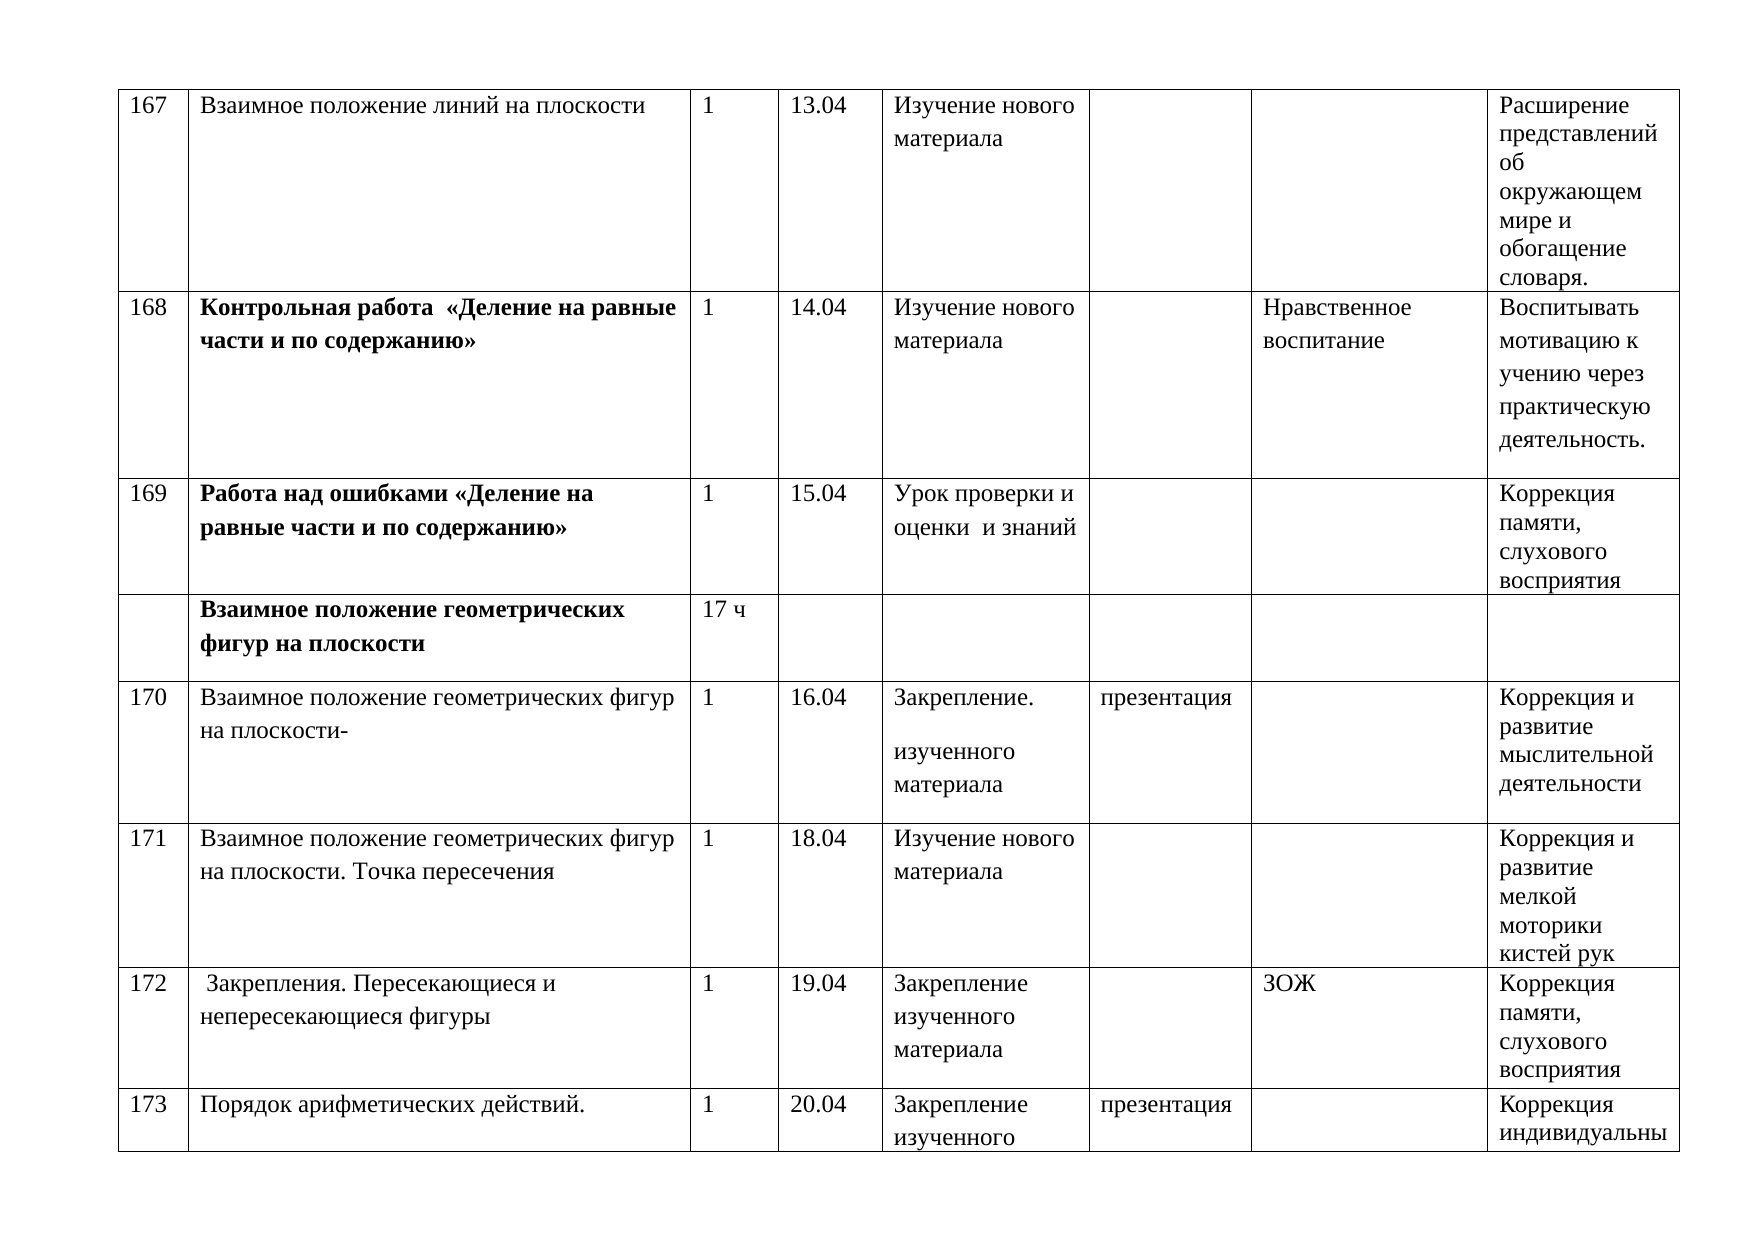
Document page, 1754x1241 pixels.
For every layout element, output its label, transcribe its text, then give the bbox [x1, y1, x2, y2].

table_cell [1252, 90, 1487, 291]
table_cell 1 [691, 479, 778, 593]
table_cell Закрепление. изученного материала [883, 682, 1089, 822]
table_cell Закрепление изученного материала [883, 968, 1089, 1088]
table_cell 169 [119, 479, 188, 593]
table_cell Изучение нового материала [883, 824, 1089, 967]
table_cell 1 [691, 824, 778, 967]
table_cell 19.04 [779, 968, 882, 1088]
table_cell Нравственное воспитание [1252, 292, 1487, 477]
table_cell [1090, 479, 1251, 593]
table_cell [1488, 1089, 1679, 1151]
table_cell Воспитывать мотивацию к учению через практическую деятельность. [1488, 292, 1679, 477]
table_cell 172 [119, 968, 188, 1088]
table_cell Коррекция памяти, слухового восприятия [1488, 479, 1679, 593]
table_cell Взаимное положение геометрических фигур на плоскости. Точка пересечения [189, 824, 690, 967]
table_cell [1252, 479, 1487, 593]
table_cell 16.04 [779, 682, 882, 822]
table_cell 173 [119, 1089, 188, 1151]
table_cell [1488, 595, 1679, 681]
table_cell [1090, 824, 1251, 967]
table_cell Взаимное положение линий на плоскости [189, 90, 690, 291]
table_cell Контрольная работа «Деление на равные части и по содержанию» [189, 292, 690, 477]
table_cell 167 [119, 90, 188, 291]
table_cell 170 [119, 682, 188, 822]
table_cell [1252, 824, 1487, 967]
table_cell 1 [691, 682, 778, 822]
table_cell презентация [1090, 1089, 1251, 1151]
table_cell [1252, 682, 1487, 822]
table_cell ЗОЖ [1252, 968, 1487, 1088]
table_cell 13.04 [779, 90, 882, 291]
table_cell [883, 1089, 1089, 1151]
table_cell Взаимное положение геометрических фигур на плоскости [189, 595, 690, 681]
table_cell Закрепления. Пересекающиеся и непересекающиеся фигуры [189, 968, 690, 1088]
table_cell 17 ч [691, 595, 778, 681]
table_cell 1 [691, 968, 778, 1088]
table_cell [1252, 1089, 1487, 1151]
table_cell 168 [119, 292, 188, 477]
table_cell 171 [119, 824, 188, 967]
table_cell [883, 595, 1089, 681]
table_cell [779, 595, 882, 681]
table_cell [1090, 292, 1251, 477]
table_cell 14.04 [779, 292, 882, 477]
table_cell 20.04 [779, 1089, 882, 1151]
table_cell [883, 90, 1089, 291]
table_cell Изучение нового материала [883, 292, 1089, 477]
table_cell 1 [691, 90, 778, 291]
table_cell 18.04 [779, 824, 882, 967]
table_cell [1090, 595, 1251, 681]
table_cell [1090, 968, 1251, 1088]
table_cell Взаимное положение геометрических фигур на плоскости- [189, 682, 690, 822]
table_cell [119, 595, 188, 681]
table_cell Работа над ошибками «Деление на равные части и по содержанию» [189, 479, 690, 593]
table_cell Расширение представлений об окружающем мире и обогащение словаря. [1488, 90, 1679, 291]
table_cell 1 [691, 292, 778, 477]
table_cell [1252, 595, 1487, 681]
table_cell 1 [691, 1089, 778, 1151]
table_cell [1090, 90, 1251, 291]
table_cell презентация [1090, 682, 1251, 822]
table_cell Коррекция и развитие мелкой моторики кистей рук [1488, 824, 1679, 967]
table_cell Коррекция памяти, слухового восприятия [1488, 968, 1679, 1088]
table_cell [189, 1089, 690, 1151]
table_cell Коррекция и развитие мыслительной деятельности [1488, 682, 1679, 822]
table_cell 15.04 [779, 479, 882, 593]
table_cell Урок проверки и оценки и знаний [883, 479, 1089, 593]
